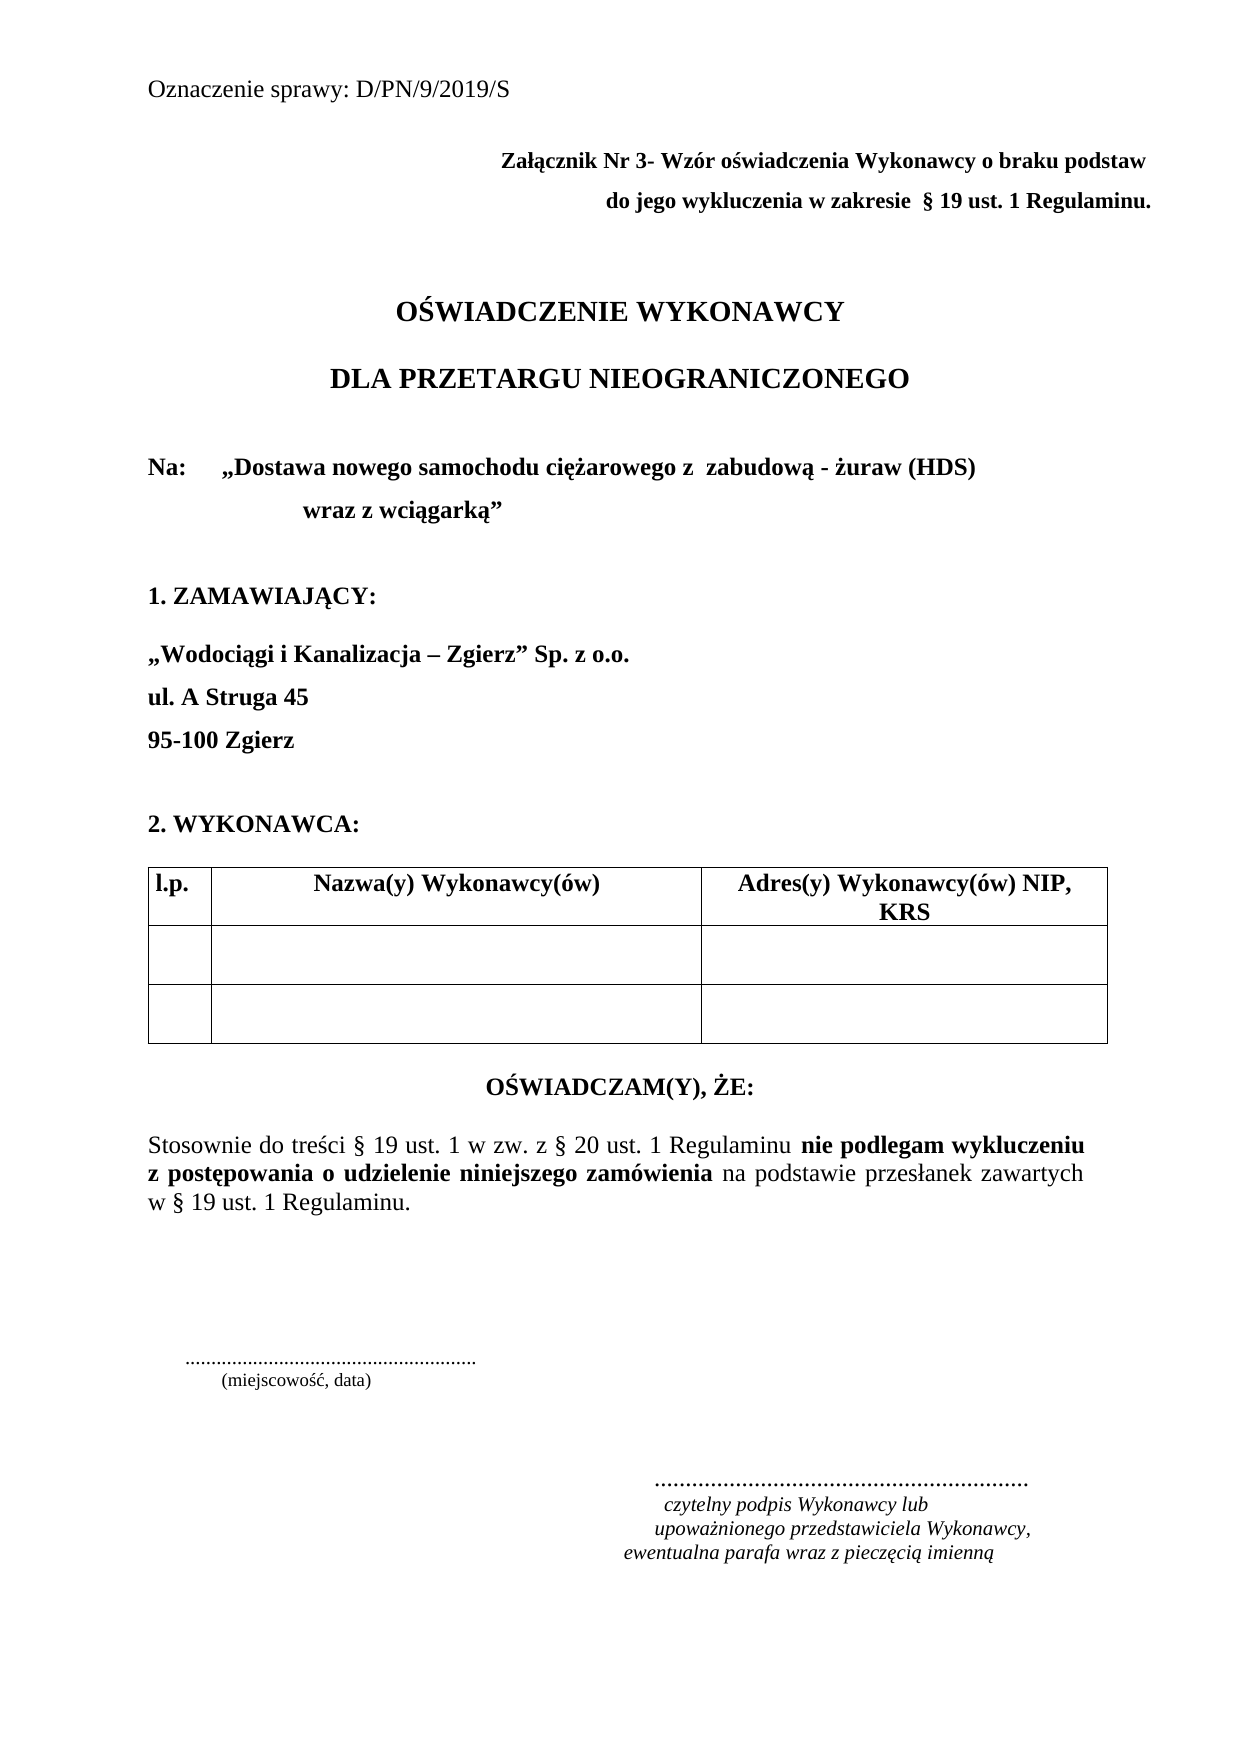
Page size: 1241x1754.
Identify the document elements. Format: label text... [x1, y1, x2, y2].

text czytelny podpis Wykonawcy lub [590, 1492, 1093, 1516]
text 1. ZAMAWIAJĄCY: [148, 581, 1093, 610]
text ........................................................ [185, 1345, 1030, 1369]
text ............................................................ [590, 1434, 1093, 1492]
table_cell [702, 985, 1107, 1042]
subtitle (miejscowość, data) [148, 1369, 1093, 1391]
text Na: „Dostawa nowego samochodu ciężarowego z zabudową - żuraw (HDS) wraz z wciągarką” [148, 452, 1093, 524]
table_header Nazwa(y) Wykonawcy(ów) [212, 868, 701, 925]
text Stosownie do treści § 19 ust. 1 w zw. z § 20 ust. 1 Regulaminu nie podlegam wykluczeniu z postępowania o udzielenie niniejszego zamówienia na podstawie przesłanek zawartych w § 19 ust. 1 Regulaminu. [148, 1130, 1093, 1216]
text OŚWIADCZENIE WYKONAWCY [148, 294, 1093, 327]
text ul. A Struga 45 95-100 Zgierz [148, 682, 1093, 754]
table_cell [149, 926, 211, 984]
text ewentualna parafa wraz z pieczęcią imienną [516, 1540, 1030, 1564]
text „Wodociągi i Kanalizacja – Zgierz” Sp. z o.o. [148, 639, 1093, 667]
table_cell [702, 926, 1107, 984]
text 2. WYKONAWCA: [148, 809, 1093, 838]
table_header Adres(y) Wykonawcy(ów) NIP, KRS [702, 868, 1107, 925]
text Załącznik Nr 3- Wzór oświadczenia Wykonawcy o braku podstaw do jego wykluczenia w zakresie § 19 ust. 1 Regulaminu. [333, 148, 1152, 213]
text upoważnionego przedstawiciela Wykonawcy, [443, 1516, 1093, 1540]
text OŚWIADCZAM(Y), ŻE: [148, 1072, 1093, 1101]
table_cell [212, 926, 701, 984]
table_header l.p. [149, 868, 211, 925]
table_cell [212, 985, 701, 1042]
text DLA PRZETARGU NIEOGRANICZONEGO [148, 361, 1093, 394]
table_cell [149, 985, 211, 1042]
